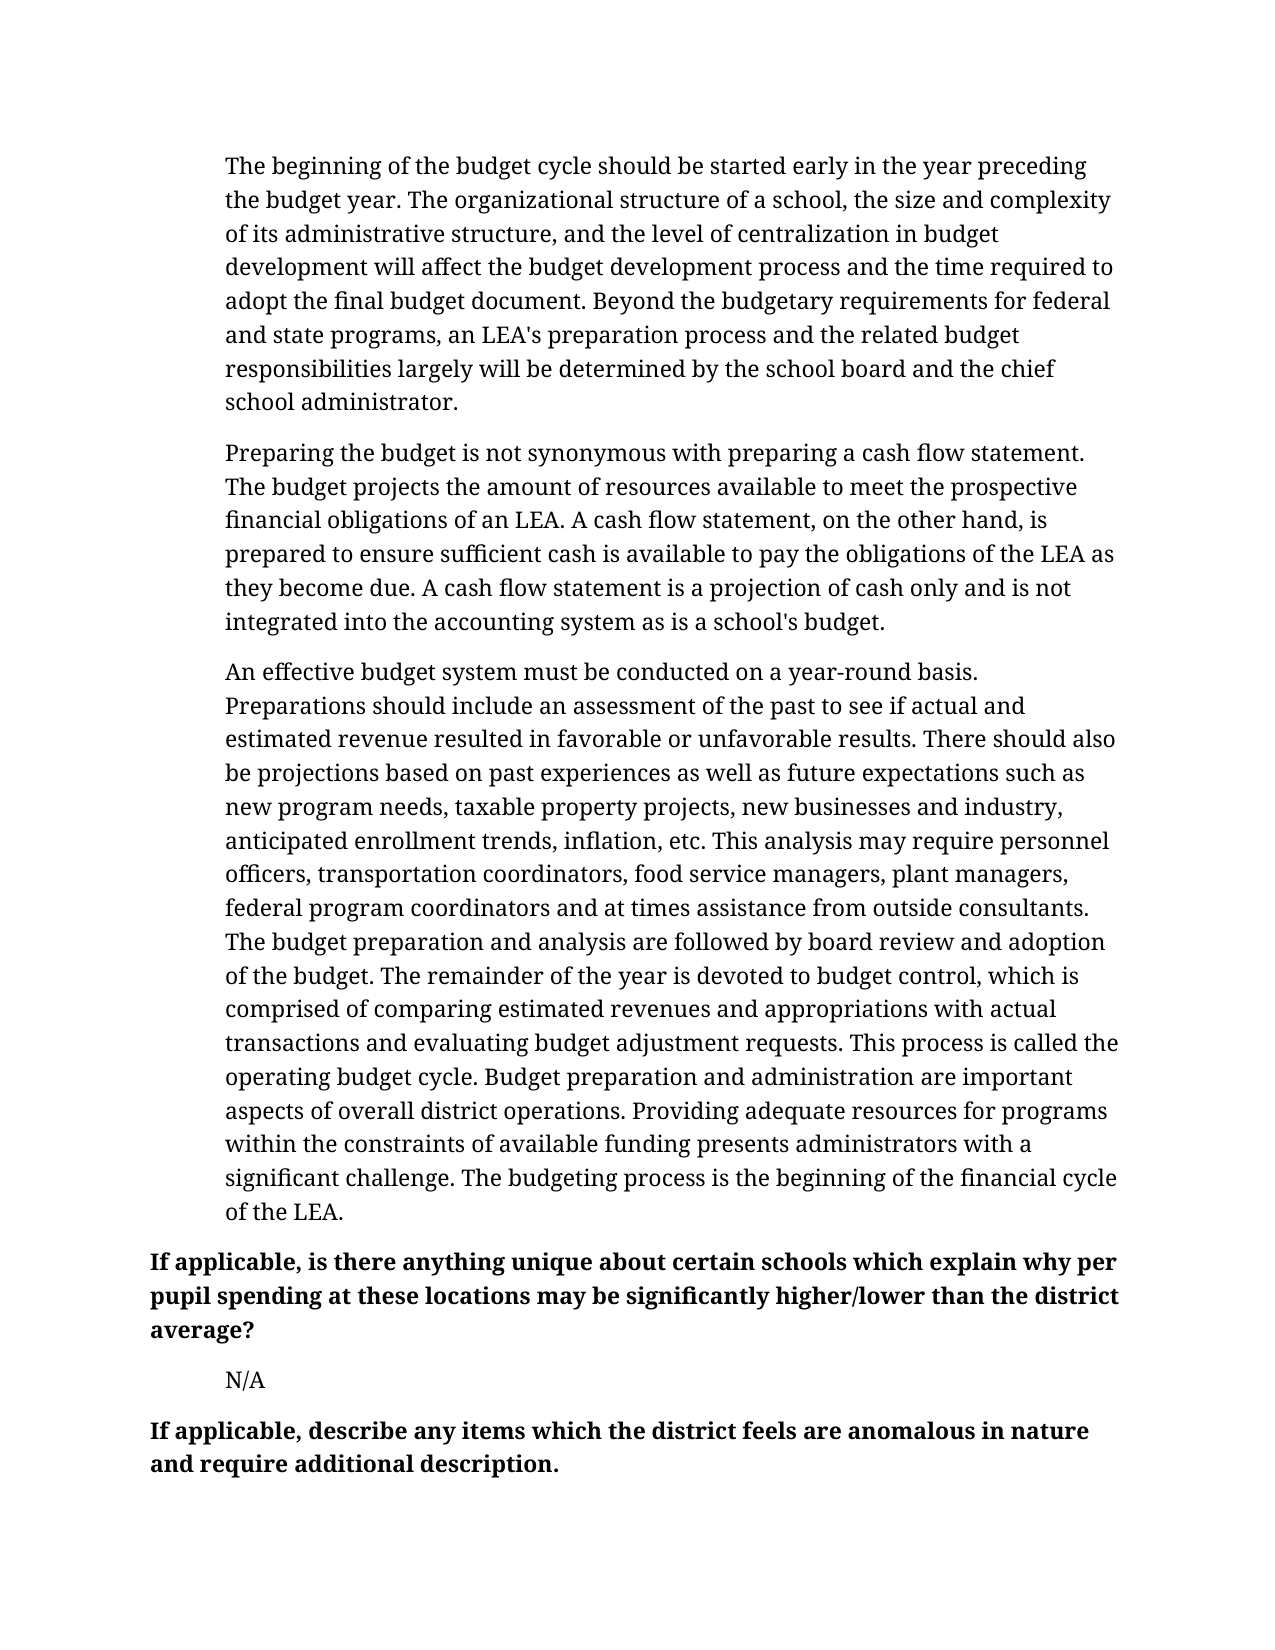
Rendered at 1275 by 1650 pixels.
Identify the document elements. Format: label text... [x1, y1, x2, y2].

text Preparing the budget is not synonymous with preparing a cash flow statement. The budget projects the amount of resources available to meet the prospective financial obligations of an LEA. A cash flow statement, on the other hand, is prepared to ensure sufficient cash is available to pay the obligations of the LEA as they become due. A cash flow statement is a projection of cash only and is not integrated into the accounting system as is a school's budget. [225, 437, 1125, 637]
text An effective budget system must be conducted on a year-round basis. Preparations should include an assessment of the past to see if actual and estimated revenue resulted in favorable or unfavorable results. There should also be projections based on past experiences as well as future expectations such as new program needs, taxable property projects, new businesses and industry, anticipated enrollment trends, inflation, etc. This analysis may require personnel officers, transportation coordinators, food service managers, plant managers, federal program coordinators and at times assistance from outside consultants. The budget preparation and analysis are followed by board review and adoption of the budget. The remainder of the year is devoted to budget control, which is comprised of comparing estimated revenues and appropriations with actual transactions and evaluating budget adjustment requests. This process is called the operating budget cycle. Budget preparation and administration are important aspects of overall district operations. Providing adequate resources for programs within the constraints of available funding presents administrators with a significant challenge. The budgeting process is the beginning of the financial cycle of the LEA. [225, 656, 1125, 1227]
text N/A [225, 1364, 1125, 1395]
list If applicable, is there anything unique about certain schools which explain why per pupil spending at these locations may be significantly higher/lower than the district average? [150, 1246, 1125, 1345]
text The beginning of the budget cycle should be started early in the year preceding the budget year. The organizational structure of a school, the size and complexity of its administrative structure, and the level of centralization in budget development will affect the budget development process and the time required to adopt the final budget document. Beyond the budgetary requirements for federal and state programs, an LEA's preparation process and the related budget responsibilities largely will be determined by the school board and the chief school administrator. [225, 150, 1125, 417]
list If applicable, describe any items which the district feels are anomalous in nature and require additional description. [150, 1414, 1125, 1479]
